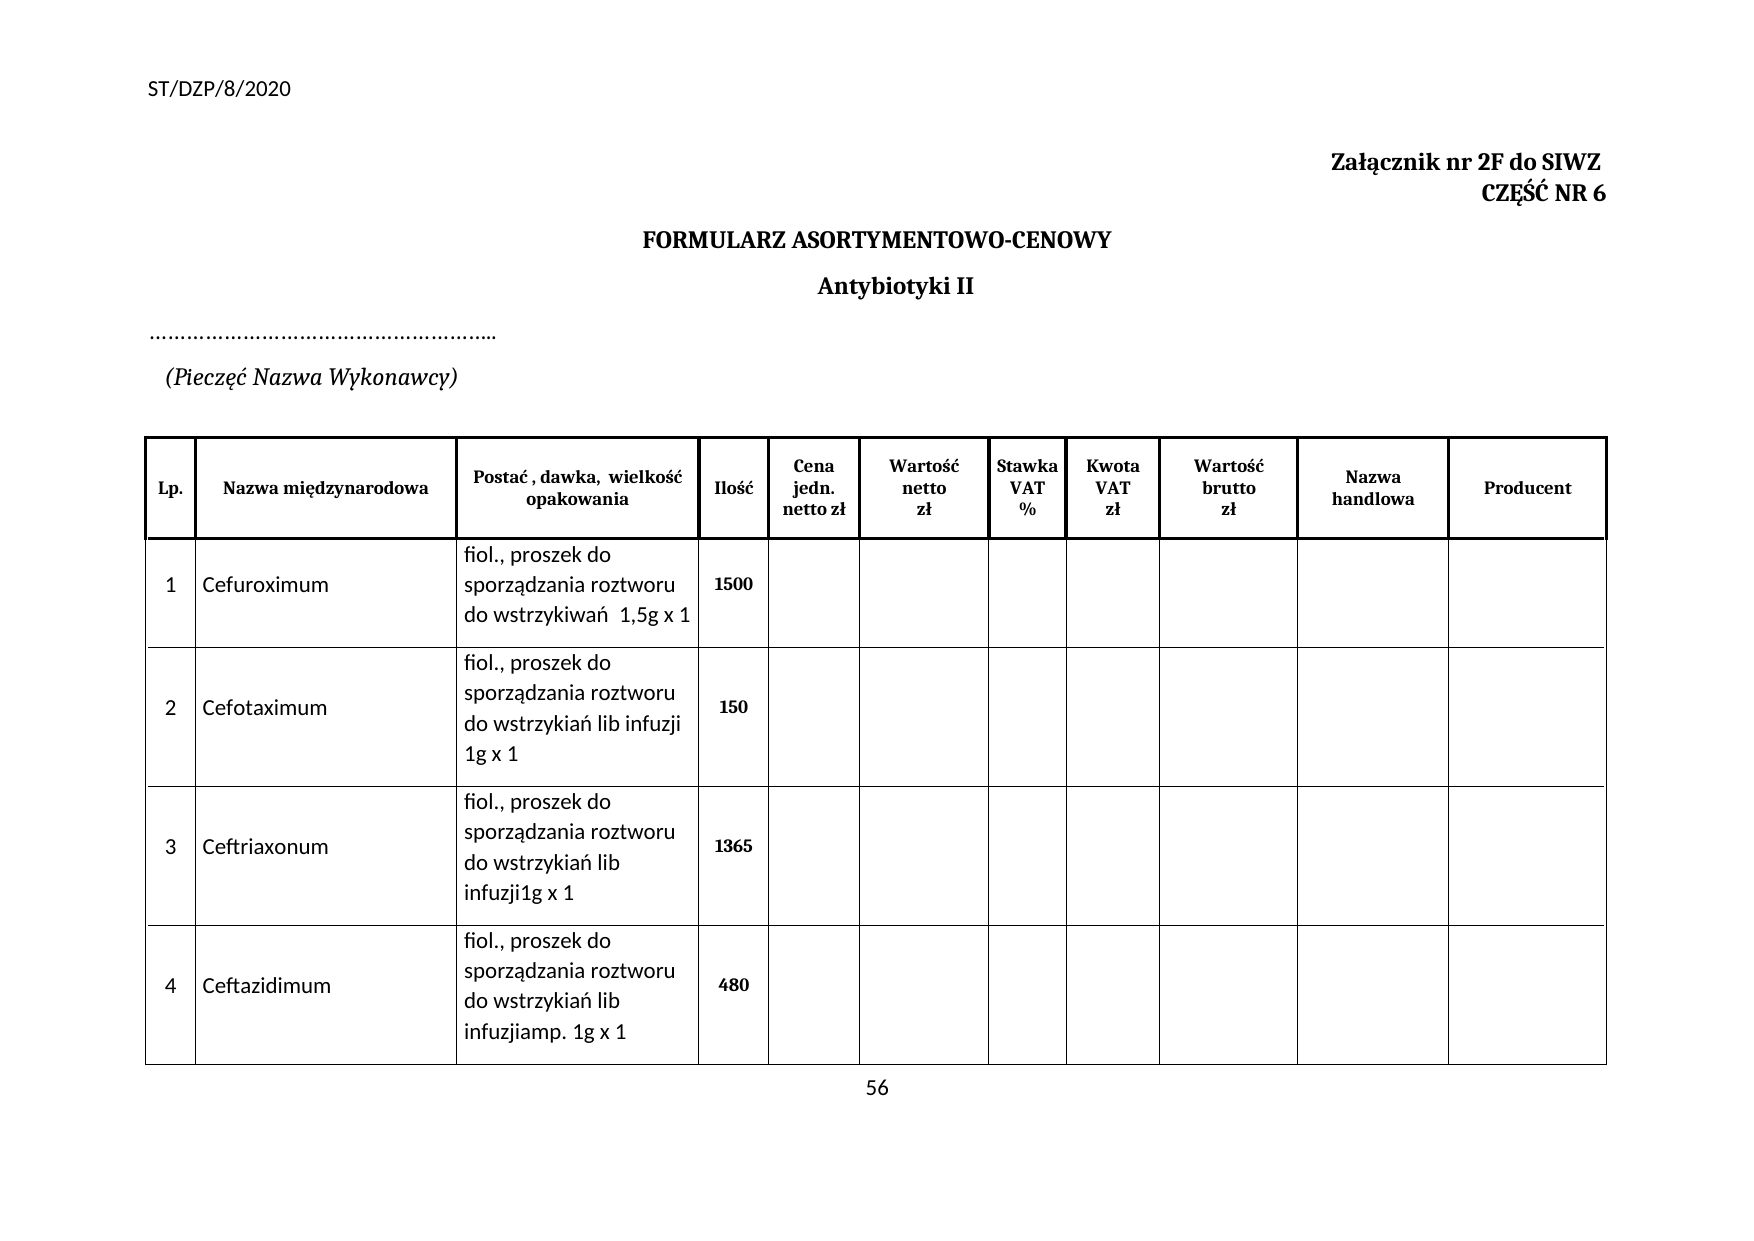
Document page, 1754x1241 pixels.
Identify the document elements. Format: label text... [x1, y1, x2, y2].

text Załącznik nr 2F do SIWZ CZĘŚĆ NR 6 [148, 148, 1606, 207]
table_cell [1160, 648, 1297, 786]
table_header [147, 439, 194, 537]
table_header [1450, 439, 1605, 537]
text (Pieczęć Nazwa Wykonawcy) [148, 363, 1606, 391]
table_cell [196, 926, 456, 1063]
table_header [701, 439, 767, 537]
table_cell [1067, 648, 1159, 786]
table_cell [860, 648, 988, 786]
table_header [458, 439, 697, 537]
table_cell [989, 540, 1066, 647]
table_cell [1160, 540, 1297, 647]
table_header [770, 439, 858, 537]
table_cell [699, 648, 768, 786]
text FORMULARZ ASORTYMENTOWO-CENOWY [148, 226, 1606, 255]
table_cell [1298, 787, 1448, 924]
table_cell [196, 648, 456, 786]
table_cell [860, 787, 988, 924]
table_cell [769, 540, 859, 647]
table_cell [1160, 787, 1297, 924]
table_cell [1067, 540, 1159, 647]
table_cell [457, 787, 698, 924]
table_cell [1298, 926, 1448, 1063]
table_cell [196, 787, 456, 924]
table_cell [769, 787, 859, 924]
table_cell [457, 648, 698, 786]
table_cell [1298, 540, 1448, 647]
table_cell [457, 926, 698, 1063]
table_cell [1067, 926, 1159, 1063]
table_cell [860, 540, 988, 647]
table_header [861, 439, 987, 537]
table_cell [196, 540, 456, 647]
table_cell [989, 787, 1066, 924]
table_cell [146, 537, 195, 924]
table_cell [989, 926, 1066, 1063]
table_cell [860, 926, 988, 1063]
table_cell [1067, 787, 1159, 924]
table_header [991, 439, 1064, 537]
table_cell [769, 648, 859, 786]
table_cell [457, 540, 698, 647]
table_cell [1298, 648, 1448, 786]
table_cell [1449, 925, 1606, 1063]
text ……………………………………………….. [148, 317, 1606, 346]
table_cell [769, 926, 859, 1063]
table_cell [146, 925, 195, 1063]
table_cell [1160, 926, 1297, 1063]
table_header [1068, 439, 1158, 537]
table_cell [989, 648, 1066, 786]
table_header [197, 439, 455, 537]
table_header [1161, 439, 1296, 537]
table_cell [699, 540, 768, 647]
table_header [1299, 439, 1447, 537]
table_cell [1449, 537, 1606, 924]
text Antybiotyki II [148, 272, 1606, 301]
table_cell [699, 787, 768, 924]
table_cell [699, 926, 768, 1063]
